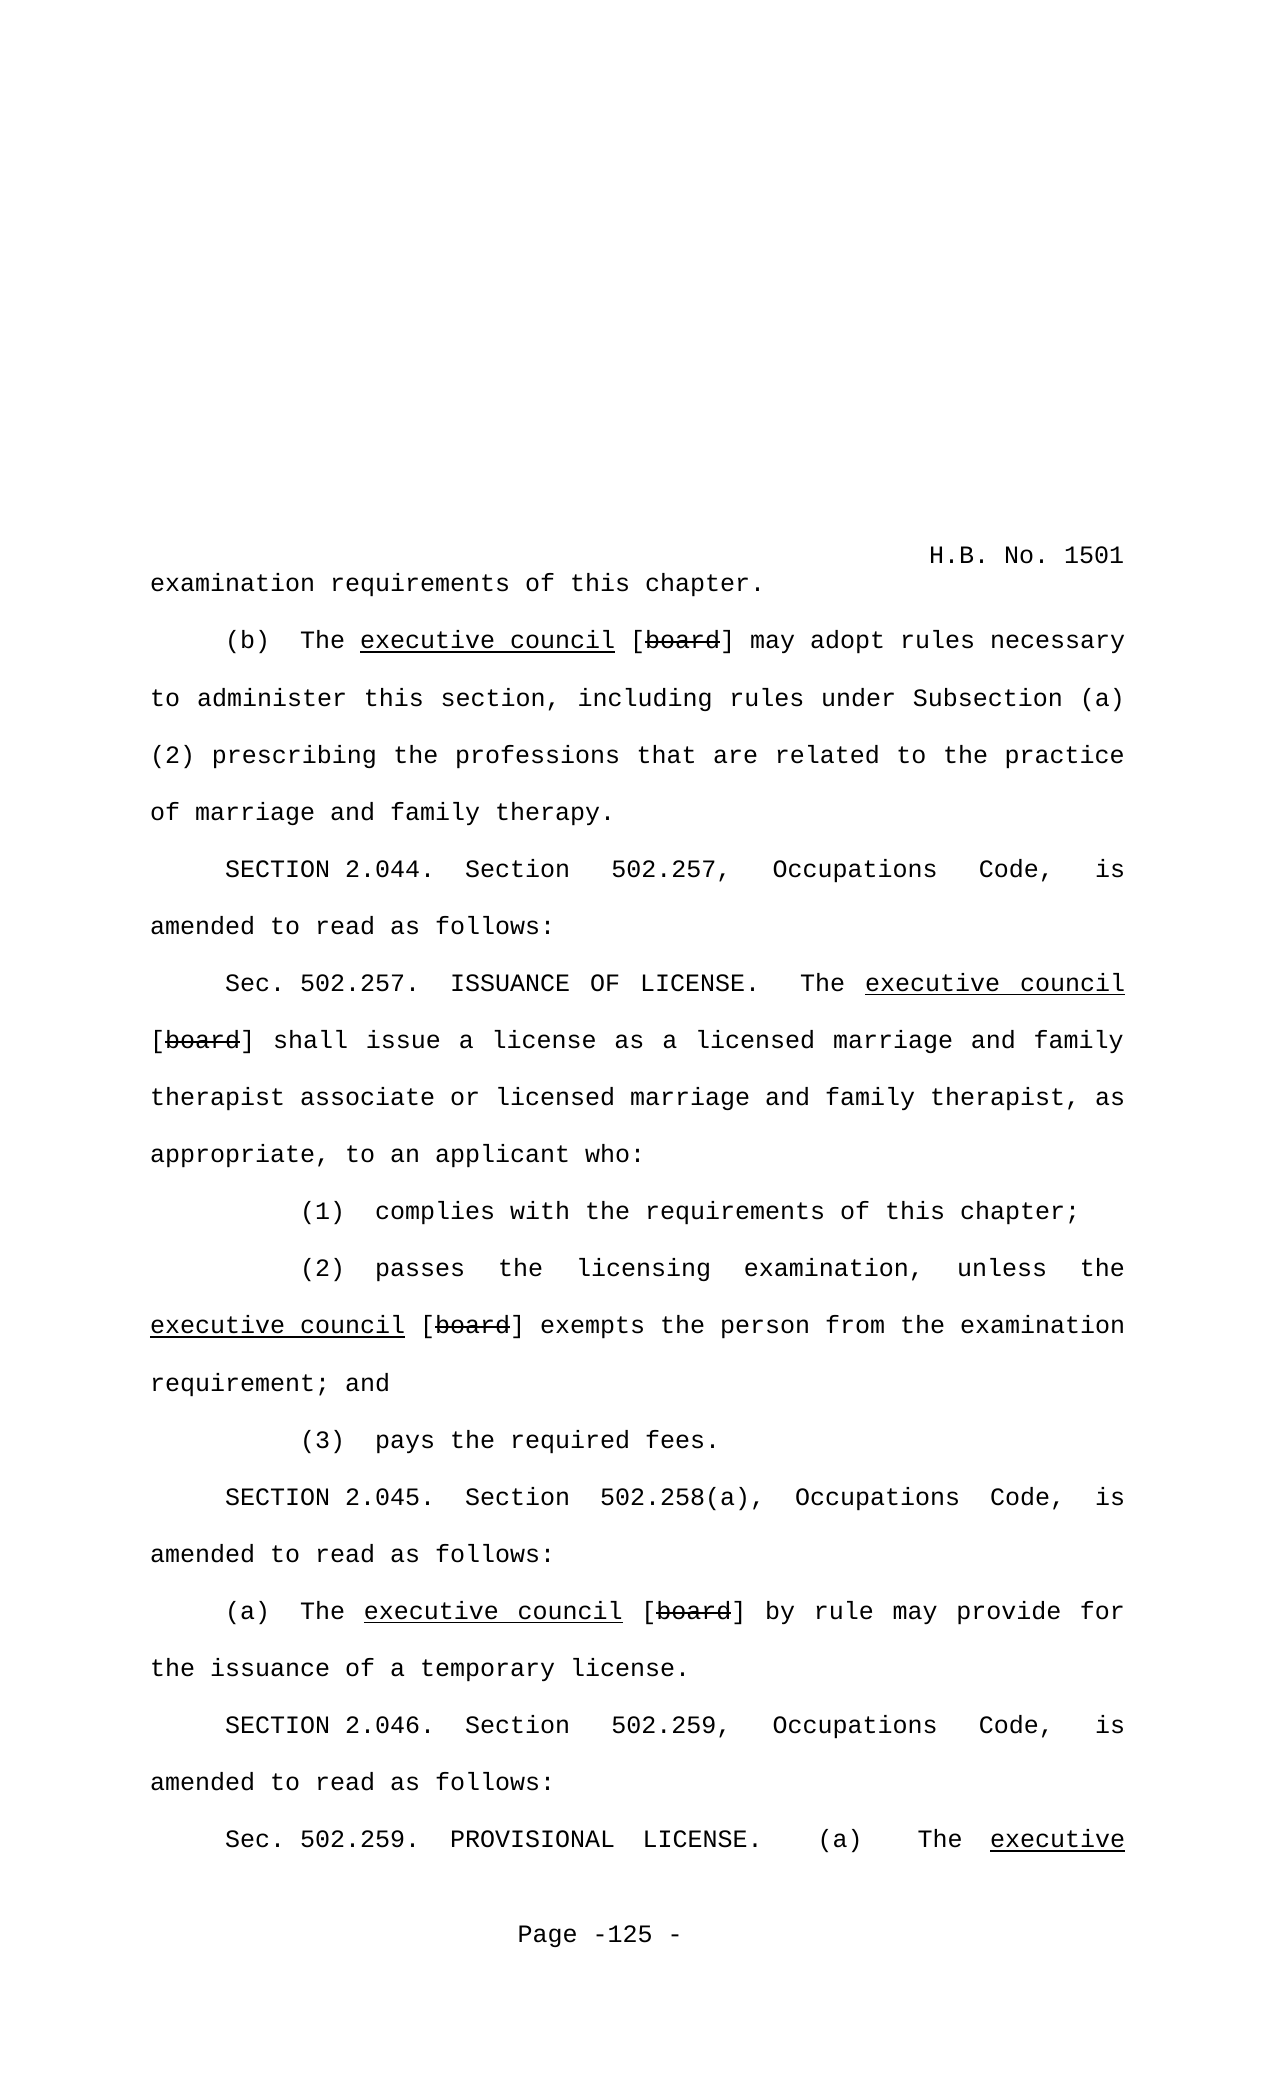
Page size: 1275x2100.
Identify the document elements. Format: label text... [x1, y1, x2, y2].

text (b) The executive council [board] may adopt rules necessary to administer this section, including rules under Subsection (a)(2) prescribing the professions that are related to the practice of marriage and family therapy. [150, 628, 1125, 828]
text Sec. 502.257. ISSUANCE OF LICENSE. The executive council [board] shall issue a license as a licensed marriage and family therapist associate or licensed marriage and family therapist, as appropriate, to an applicant who: [150, 970, 1125, 1170]
text SECTION 2.045. Section 502.258(a), Occupations Code, is amended to read as follows: [150, 1484, 1125, 1570]
text (3) pays the required fees. [150, 1427, 1125, 1456]
text SECTION 2.046. Section 502.259, Occupations Code, is amended to read as follows: [150, 1712, 1125, 1798]
text SECTION 2.044. Section 502.257, Occupations Code, is amended to read as follows: [150, 856, 1125, 942]
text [150, 1827, 1125, 1855]
text (a) The executive council [board] by rule may provide for the issuance of a temporary license. [150, 1598, 1125, 1684]
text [150, 571, 1125, 599]
text (2) passes the licensing examination, unless the executive council [board] exempts the person from the examination requirement; and [150, 1256, 1125, 1398]
text (1) complies with the requirements of this chapter; [150, 1199, 1125, 1227]
